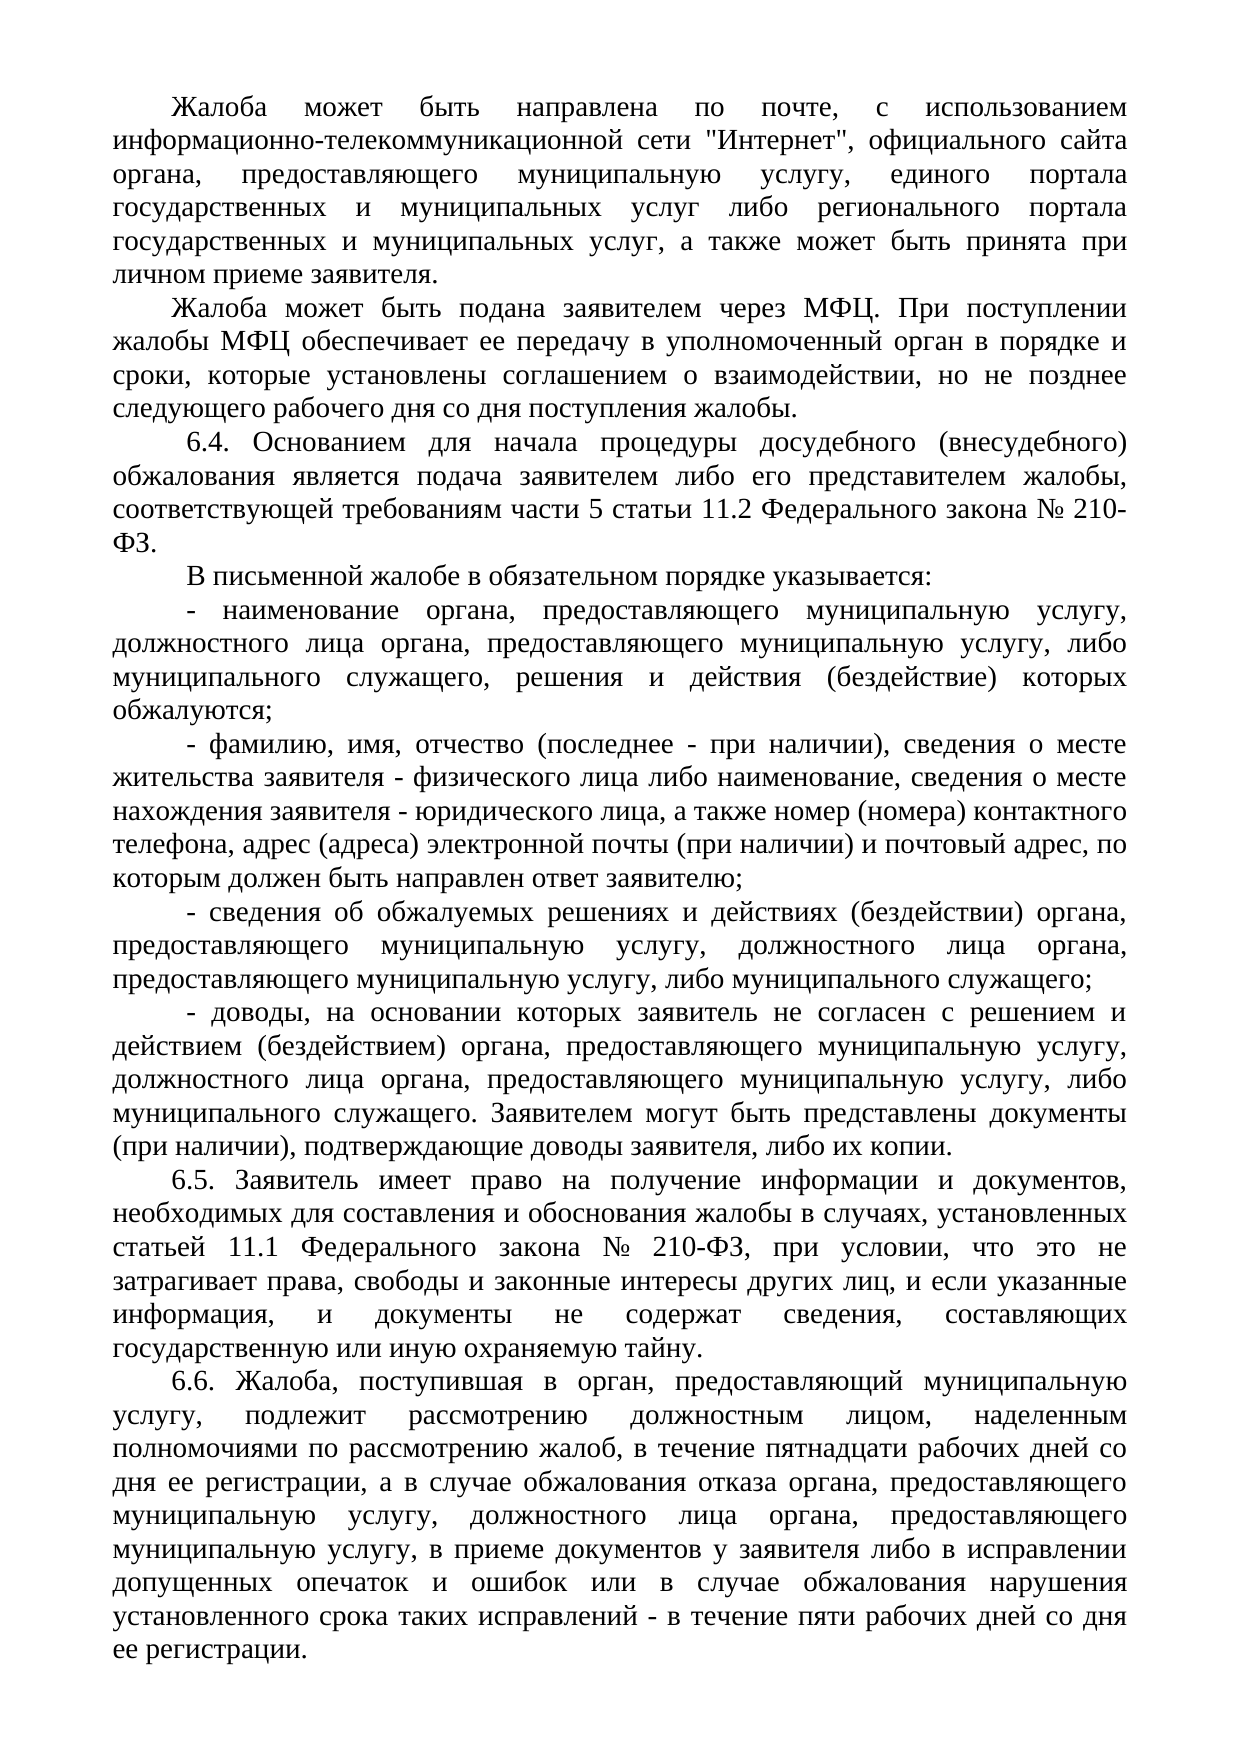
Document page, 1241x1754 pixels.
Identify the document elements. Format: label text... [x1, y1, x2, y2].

text В письменной жалобе в обязательном порядке указывается: [112, 558, 1128, 592]
text - фамилию, имя, отчество (последнее - при наличии), сведения о месте жительства заявителя - физического лица либо наименование, сведения о месте нахождения заявителя - юридического лица, а также номер (номера) контактного телефона, адрес (адреса) электронной почты (при наличии) и почтовый адрес, по которым должен быть направлен ответ заявителю; [112, 726, 1128, 894]
text - наименование органа, предоставляющего муниципальную услугу, должностного лица органа, предоставляющего муниципальную услугу, либо муниципального служащего, решения и действия (бездействие) которых обжалуются; [112, 592, 1128, 726]
text - сведения об обжалуемых решениях и действиях (бездействии) органа, предоставляющего муниципальную услугу, должностного лица органа, предоставляющего муниципальную услугу, либо муниципального служащего; [112, 894, 1128, 994]
text Жалоба может быть подана заявителем через МФЦ. При поступлении жалобы МФЦ обеспечивает ее передачу в уполномоченный орган в порядке и сроки, которые установлены соглашением о взаимодействии, но не позднее следующего рабочего дня со дня поступления жалобы. [112, 290, 1128, 424]
text 6.5. Заявитель имеет право на получение информации и документов, необходимых для составления и обоснования жалобы в случаях, установленных статьей 11.1 Федерального закона № 210-ФЗ, при условии, что это не затрагивает права, свободы и законные интересы других лиц, и если указанные информация, и документы не содержат сведения, составляющих государственную или иную охраняемую тайну. [112, 1162, 1128, 1363]
text - доводы, на основании которых заявитель не согласен с решением и действием (бездействием) органа, предоставляющего муниципальную услугу, должностного лица органа, предоставляющего муниципальную услугу, либо муниципального служащего. Заявителем могут быть представлены документы (при наличии), подтверждающие доводы заявителя, либо их копии. [112, 994, 1128, 1162]
text 6.6. Жалоба, поступившая в орган, предоставляющий муниципальную услугу, подлежит рассмотрению должностным лицом, наделенным полномочиями по рассмотрению жалоб, в течение пятнадцати рабочих дней со дня ее регистрации, а в случае обжалования отказа органа, предоставляющего муниципальную услугу, должностного лица органа, предоставляющего муниципальную услугу, в приеме документов у заявителя либо в исправлении допущенных опечаток и ошибок или в случае обжалования нарушения установленного срока таких исправлений - в течение пяти рабочих дней со дня ее регистрации. [112, 1363, 1128, 1665]
text 6.4. Основанием для начала процедуры досудебного (внесудебного) обжалования является подача заявителем либо его представителем жалобы, соответствующей требованиям части 5 статьи 11.2 Федерального закона № 210-ФЗ. [112, 424, 1128, 558]
text Жалоба может быть направлена по почте, с использованием информационно-телекоммуникационной сети "Интернет", официального сайта органа, предоставляющего муниципальную услугу, единого портала государственных и муниципальных услуг либо регионального портала государственных и муниципальных услуг, а также может быть принята при личном приеме заявителя. [112, 89, 1128, 290]
